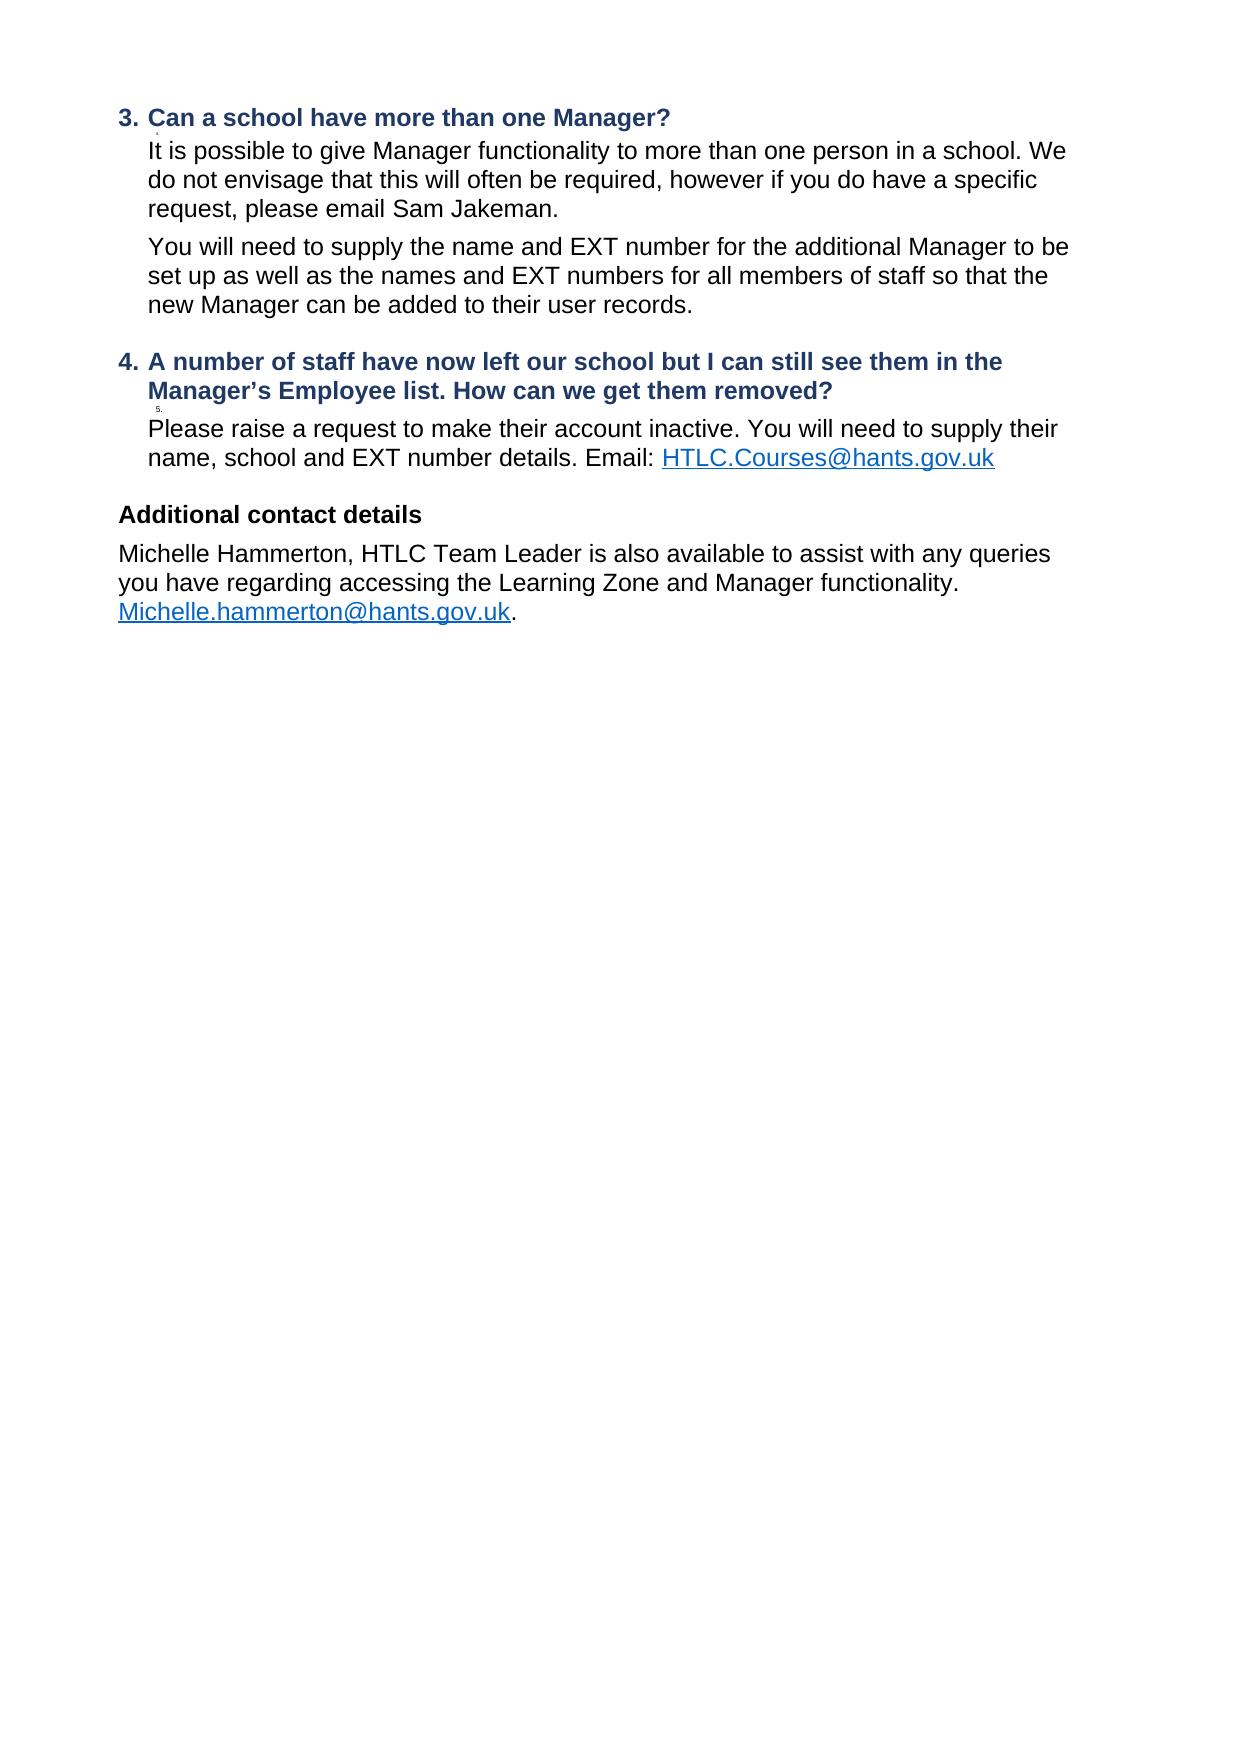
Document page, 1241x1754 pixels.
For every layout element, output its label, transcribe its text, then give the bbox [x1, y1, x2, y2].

text It is possible to give Manager functionality to more than one person in a school. We do not envisage that this will often be required, however if you do have a specific request, please email Sam Jakeman. [148, 136, 1090, 222]
text You will need to supply the name and EXT number for the additional Manager to be set up as well as the names and EXT numbers for all members of staff so that the new Manager can be added to their user records. [148, 232, 1090, 318]
text Michelle Hammerton, HTLC Team Leader is also available to assist with any queries you have regarding accessing the Learning Zone and Manager functionality. Michelle.hammerton@hants.gov.uk. [118, 539, 1090, 625]
list Can a school have more than one Manager? [118, 103, 1090, 131]
text Please raise a request to make their account inactive. You will need to supply their name, school and EXT number details. Email: HTLC.Courses@hants.gov.uk [148, 414, 1090, 472]
list A number of staff have now left our school but I can still see them in the Manager’s Employee list. How can we get them removed? [118, 347, 1090, 404]
text Additional contact details [118, 501, 1090, 529]
